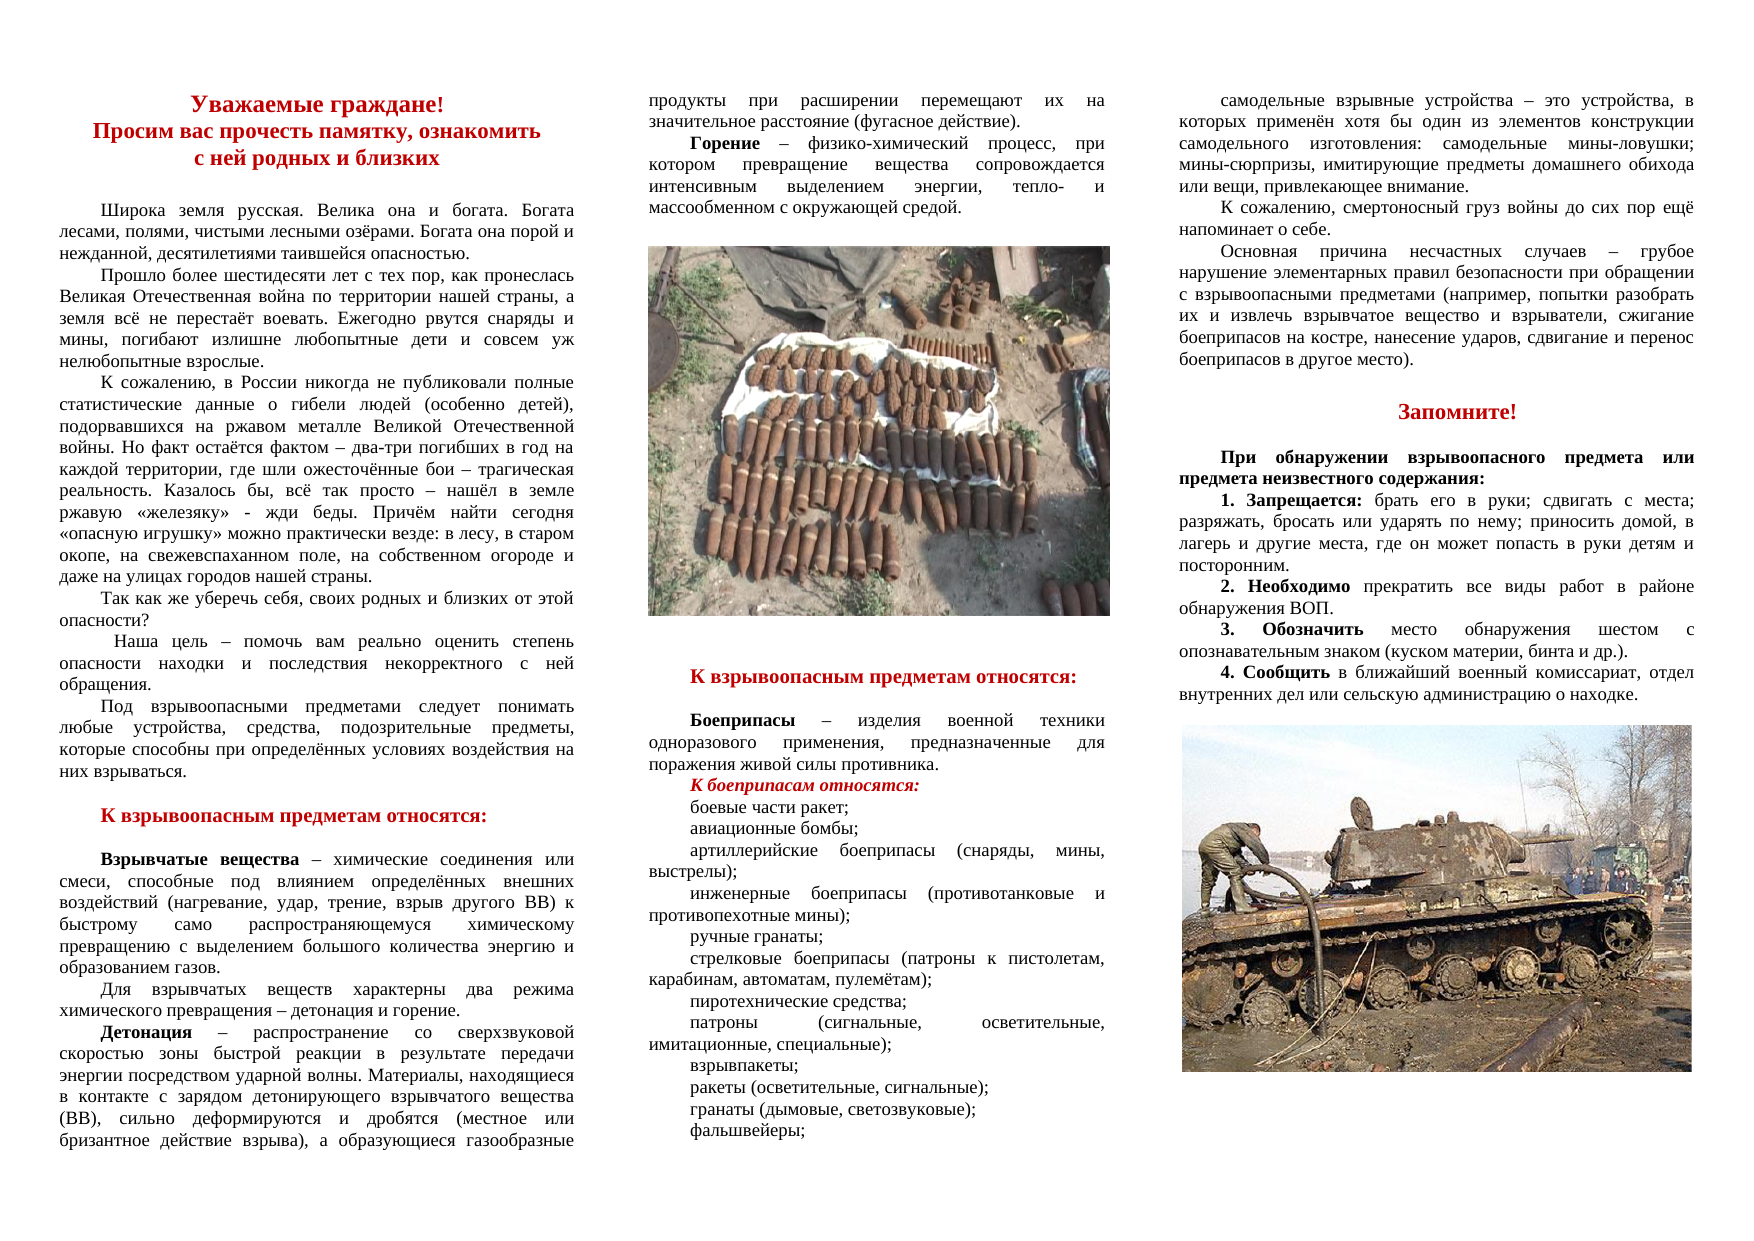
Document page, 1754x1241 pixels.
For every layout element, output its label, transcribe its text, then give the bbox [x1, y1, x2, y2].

text Взрывчатые вещества – химические соединения или смеси, способные под влиянием определённых внешних воздействий (нагревание, удар, трение, взрыв другого ВВ) к быстрому само распространяющемуся химическому превращению с выделением большого количества энергию и образованием газов. [59, 848, 575, 978]
text Под взрывоопасными предметами следует понимать любые устройства, средства, подозрительные предметы, которые способны при определённых условиях воздействия на них взрываться. [59, 695, 575, 781]
text боевые части ракет; [648, 796, 1105, 817]
text авиационные бомбы; [648, 817, 1105, 839]
text 1. Запрещается: брать его в руки; сдвигать с места; разряжать, бросать или ударять по нему; приносить домой, в лагерь и другие места, где он может попасть в руки детям и посторонним. [1179, 489, 1695, 575]
text ракеты (осветительные, сигнальные); [648, 1076, 1105, 1097]
text с ней родных и близких [59, 144, 575, 170]
text Прошло более шестидесяти лет с тех пор, как пронеслась Великая Отечественная война по территории нашей страны, а земля всё не перестаёт воевать. Ежегодно рвутся снаряды и мины, погибают излишне любопытные дети и совсем уж нелюбопытные взрослые. [59, 263, 575, 371]
text Основная причина несчастных случаев – грубое нарушение элементарных правил безопасности при обращении с взрывоопасными предметами (например, попытки разобрать их и извлечь взрывчатое вещество и взрыватели, сжигание боеприпасов на костре, нанесение ударов, сдвигание и перенос боеприпасов в другое место). [1179, 239, 1695, 369]
text Широка земля русская. Велика она и богата. Богата лесами, полями, чистыми лесными озёрами. Богата она порой и нежданной, десятилетиями таившейся опасностью. [59, 199, 575, 263]
text Для взрывчатых веществ характерны два режима химического превращения – детонация и горение. [59, 978, 575, 1021]
text К взрывоопасным предметам относятся: [648, 664, 1105, 688]
text ручные гранаты; [648, 925, 1105, 947]
text самодельные взрывные устройства – это устройства, в которых применён хотя бы один из элементов конструкции самодельного изготовления: самодельные мины-ловушки; мины-сюрпризы, имитирующие предметы домашнего обихода или вещи, привлекающее внимание. [1179, 89, 1695, 196]
text 3. Обозначить место обнаружения шестом с опознавательным знаком (куском материи, бинта и др.). [1179, 618, 1695, 661]
text патроны (сигнальные, осветительные, имитационные, специальные); [648, 1011, 1105, 1054]
text Наша цель – помочь вам реально оценить степень опасности находки и последствия некорректного с ней обращения. [59, 630, 575, 695]
text Горение – физико-химический процесс, при котором превращение вещества сопровождается интенсивным выделением энергии, тепло- и массообменном с окружающей средой. [648, 132, 1105, 218]
text К боеприпасам относятся: [648, 774, 1105, 796]
text Детонация – распространение со сверхзвуковой скоростью зоны быстрой реакции в результате передачи энергии посредством ударной волны. Материалы, находящиеся в контакте с зарядом детонирующего взрывчатого вещества (ВВ), сильно деформируются и дробятся (местное или бризантное действие взрыва), а образующиеся газообразные продукты при расширении перемещают их на значительное расстояние (фугасное действие). [59, 1021, 575, 1150]
text фальшвейеры; [648, 1119, 1105, 1141]
text Так как же уберечь себя, своих родных и близких от этой опасности? [59, 587, 575, 630]
text стрелковые боеприпасы (патроны к пистолетам, карабинам, автоматам, пулемётам); [648, 947, 1105, 990]
text взрывпакеты; [648, 1054, 1105, 1076]
text инженерные боеприпасы (противотанковые и противопехотные мины); [648, 882, 1105, 925]
text Уважаемые граждане! [59, 89, 575, 117]
text 4. Сообщить в ближайший военный комиссариат, отдел внутренних дел или сельскую администрацию о находке. [1179, 661, 1695, 704]
picture [1182, 725, 1692, 1072]
text 2. Необходимо прекратить все виды работ в районе обнаружения ВОП. [1179, 575, 1695, 618]
text гранаты (дымовые, светозвуковые); [648, 1097, 1105, 1119]
picture [648, 246, 1110, 616]
text Запомните! [1179, 398, 1695, 424]
text Просим вас прочесть памятку, ознакомить [59, 117, 575, 144]
text К сожалению, в России никогда не публиковали полные статистические данные о гибели людей (особенно детей), подорвавшихся на ржавом металле Великой Отечественной войны. Но факт остаётся фактом – два-три погибших в год на каждой территории, где шли ожесточённые бои – трагическая реальность. Казалось бы, всё так просто – нашёл в земле ржавую «железяку» - жди беды. Причём найти сегодня «опасную игрушку» можно практически везде: в лесу, в старом окопе, на свежевспаханном поле, на собственном огороде и даже на улицах городов нашей страны. [59, 371, 575, 587]
text пиротехнические средства; [648, 990, 1105, 1011]
text При обнаружении взрывоопасного предмета или предмета неизвестного содержания: [1179, 446, 1695, 489]
text К сожалению, смертоносный груз войны до сих пор ещё напоминает о себе. [1179, 196, 1695, 239]
text артиллерийские боеприпасы (снаряды, мины, выстрелы); [648, 839, 1105, 882]
text К взрывоопасным предметам относятся: [59, 803, 575, 827]
text Боеприпасы – изделия военной техники одноразового применения, предназначенные для поражения живой силы противника. [648, 709, 1105, 774]
